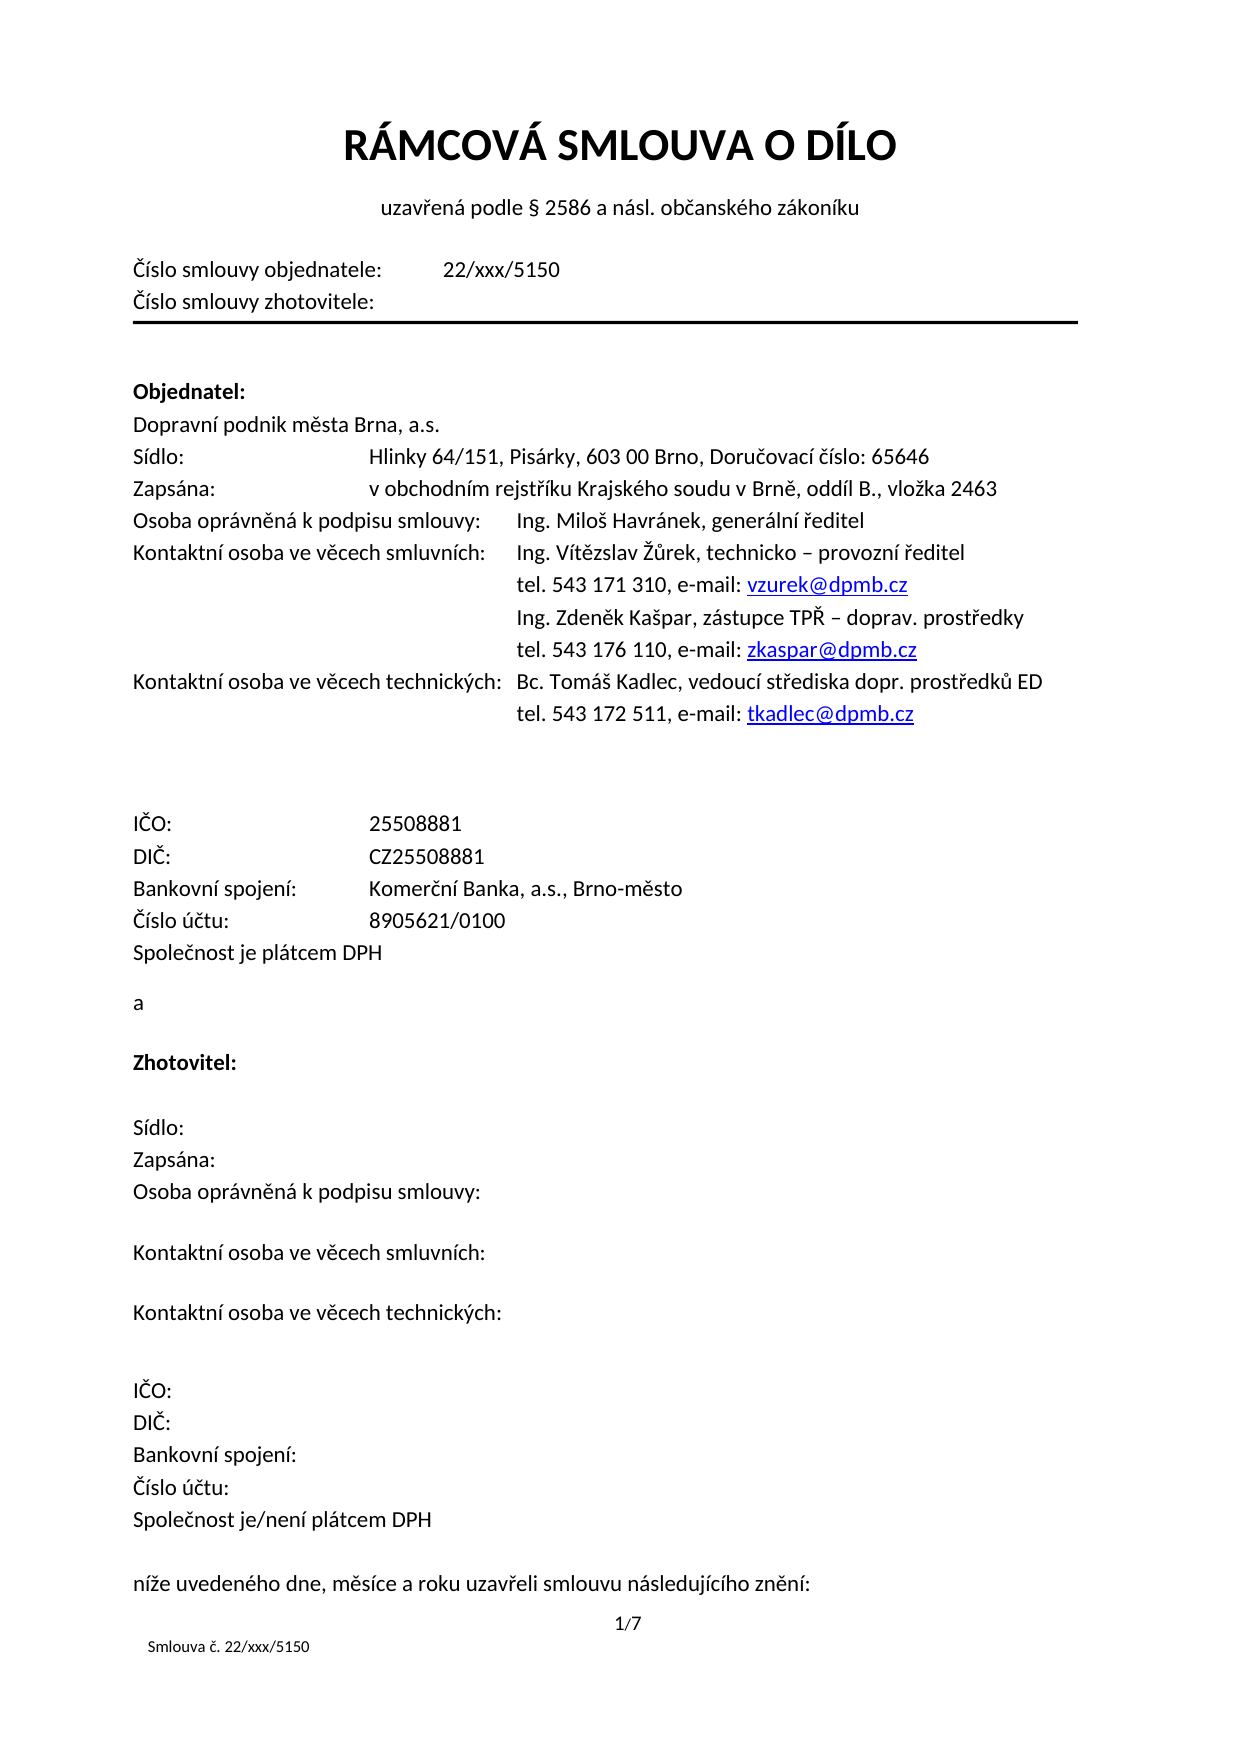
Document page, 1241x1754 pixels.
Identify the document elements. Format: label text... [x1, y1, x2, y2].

text Společnost je/není plátcem DPH [133, 1505, 1107, 1533]
text Bankovní spojení: [133, 1441, 1107, 1468]
text Kontaktní osoba ve věcech technických: [133, 1298, 1107, 1326]
text Osoba oprávněná k podpisu smlouvy: Ing. Miloš Havránek, generální ředitel [133, 506, 1107, 534]
text Číslo účtu: 8905621/0100 [133, 906, 1107, 934]
text níže uvedeného dne, měsíce a roku uzavřeli smlouvu následujícího znění: [133, 1569, 1107, 1597]
text Sídlo: Hlinky 64/151, Pisárky, 603 00 Brno, Doručovací číslo: 65646 [133, 442, 1107, 470]
text Číslo účtu: [133, 1473, 1107, 1501]
text uzavřená podle § 2586 a násl. občanského zákoníku [133, 193, 1107, 221]
text DIČ: CZ25508881 [133, 842, 1107, 870]
text Osoba oprávněná k podpisu smlouvy: [133, 1177, 1107, 1205]
title Číslo smlouvy objednatele: 22/xxx/5150 [133, 255, 1107, 283]
title Číslo smlouvy zhotovitele: [133, 287, 1107, 359]
text Objednatel: [133, 377, 1107, 406]
text Společnost je plátcem DPH [133, 938, 1107, 966]
text Ing. Zdeněk Kašpar, zástupce TPŘ – doprav. prostředky [133, 603, 1107, 631]
text Kontaktní osoba ve věcech smluvních: [133, 1238, 1107, 1266]
text IČO: [133, 1376, 1107, 1404]
text Dopravní podnik města Brna, a.s. [133, 410, 1107, 438]
text Kontaktní osoba ve věcech smluvních: Ing. Vítězslav Žůrek, technicko – provozní ředitel [133, 538, 1107, 566]
text Zhotovitel: [133, 1048, 1107, 1077]
text tel. 543 171 310, e-mail: vzurek@dpmb.cz [133, 571, 1107, 599]
text Zapsána: v obchodním rejstříku Krajského soudu v Brně, oddíl B., vložka 2463 [133, 474, 1107, 502]
text a [133, 988, 1107, 1016]
title RÁMCOVÁ Smlouva o dílo [133, 116, 1107, 172]
text IČO: 25508881 [133, 809, 1107, 838]
text tel. 543 172 511, e-mail: tkadlec@dpmb.cz [133, 699, 1107, 727]
text Kontaktní osoba ve věcech technických: Bc. Tomáš Kadlec, vedoucí střediska dopr. prostředků ED [133, 667, 1107, 695]
text tel. 543 176 110, e-mail: zkaspar@dpmb.cz [133, 635, 1107, 663]
text Zapsána: [133, 1145, 1107, 1173]
text Bankovní spojení: Komerční Banka, a.s., Brno-město [133, 874, 1107, 902]
text Sídlo: [133, 1113, 1107, 1141]
text DIČ: [133, 1408, 1107, 1436]
